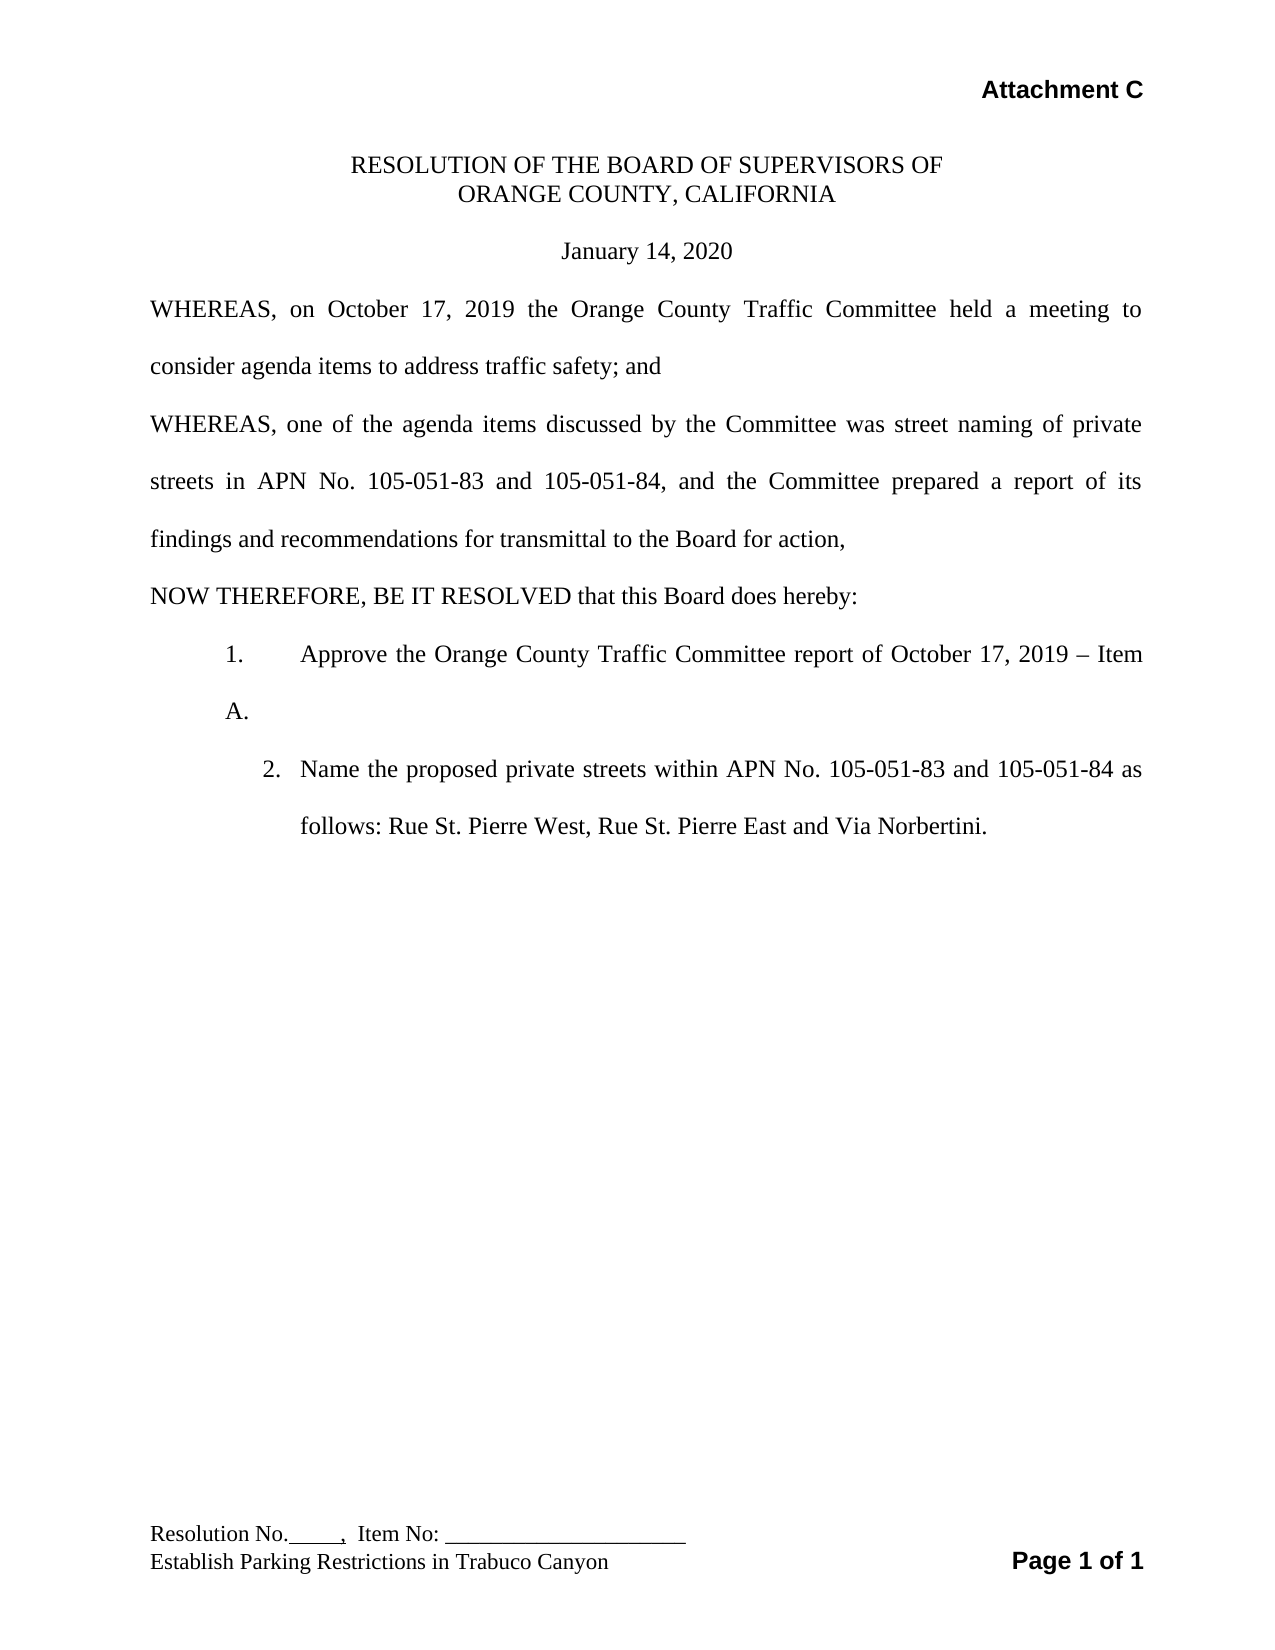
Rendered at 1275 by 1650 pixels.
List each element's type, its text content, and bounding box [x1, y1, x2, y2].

text WHEREAS, on October 17, 2019 the Orange County Traffic Committee held a meeting to consider agenda items to address traffic safety; and [150, 294, 1144, 380]
text NOW THEREFORE, BE IT RESOLVED that this Board does hereby: [150, 581, 1144, 610]
list Approve the Orange County Traffic Committee report of October 17, 2019 – Item A. [225, 639, 1144, 725]
text WHEREAS, one of the agenda items discussed by the Committee was street naming of private streets in APN No. 105-051-83 and 105-051-84, and the Committee prepared a report of its findings and recommendations for transmittal to the Board for action, [150, 409, 1144, 552]
text January 14, 2020 [150, 236, 1144, 265]
list Name the proposed private streets within APN No. 105-051-83 and 105-051-84 as follows: Rue St. Pierre West, Rue St. Pierre East and Via Norbertini. [262, 754, 1144, 840]
text RESOLUTION OF THE BOARD OF SUPERVISORS OF [150, 150, 1144, 179]
